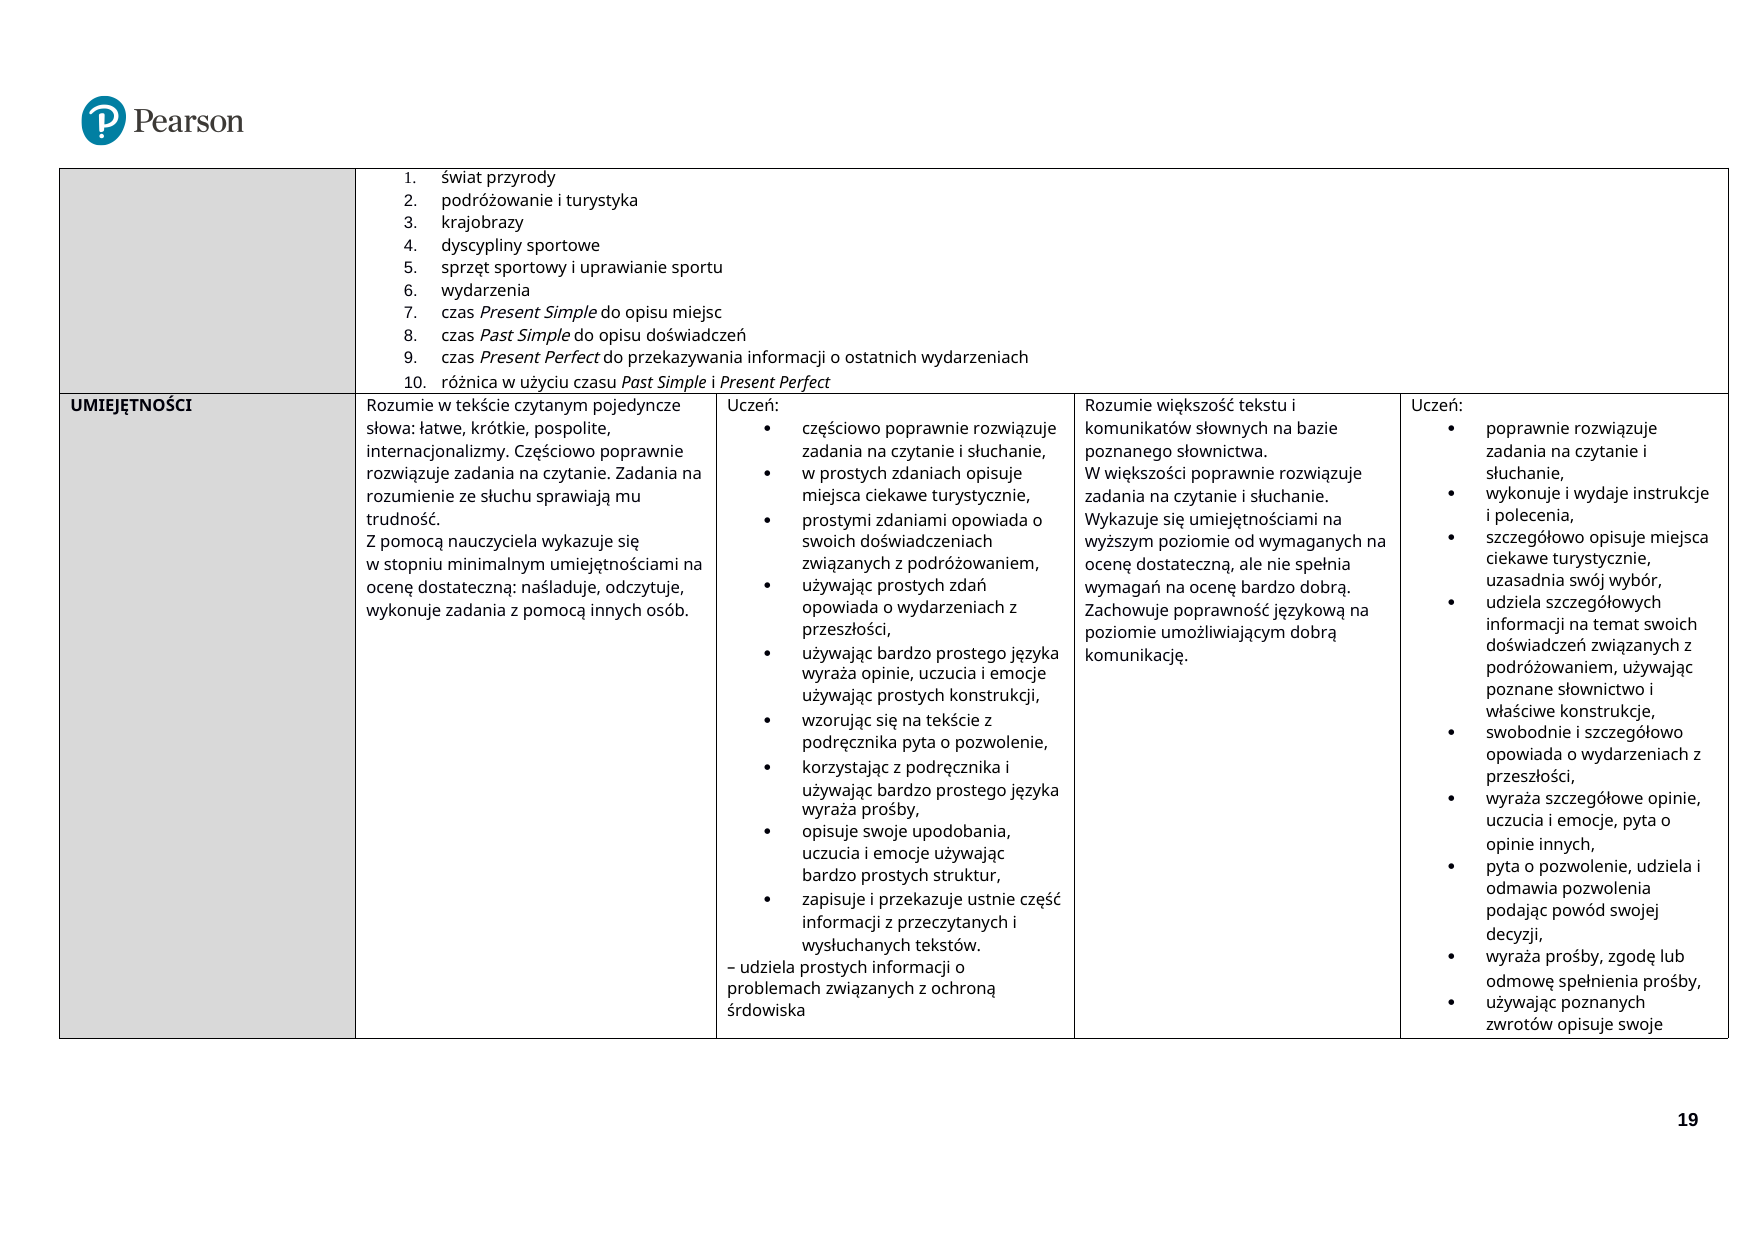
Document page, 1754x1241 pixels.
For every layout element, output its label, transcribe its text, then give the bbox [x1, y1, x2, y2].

table_cell świat przyrody podróżowanie i turystyka krajobrazy dyscypliny sportowe sprzęt sportowy i uprawianie sportu wydarzenia czas Present Simple do opisu miejsc czas Past Simple do opisu doświadczeń czas Present Perfect do przekazywania informacji o ostatnich wydarzeniach różnica w użyciu czasu Past Simple i Present Perfect [356, 169, 1728, 393]
picture [59, 73, 266, 168]
table_cell [60, 169, 355, 393]
table_cell UMIEJĘTNOŚCI [60, 394, 355, 1038]
